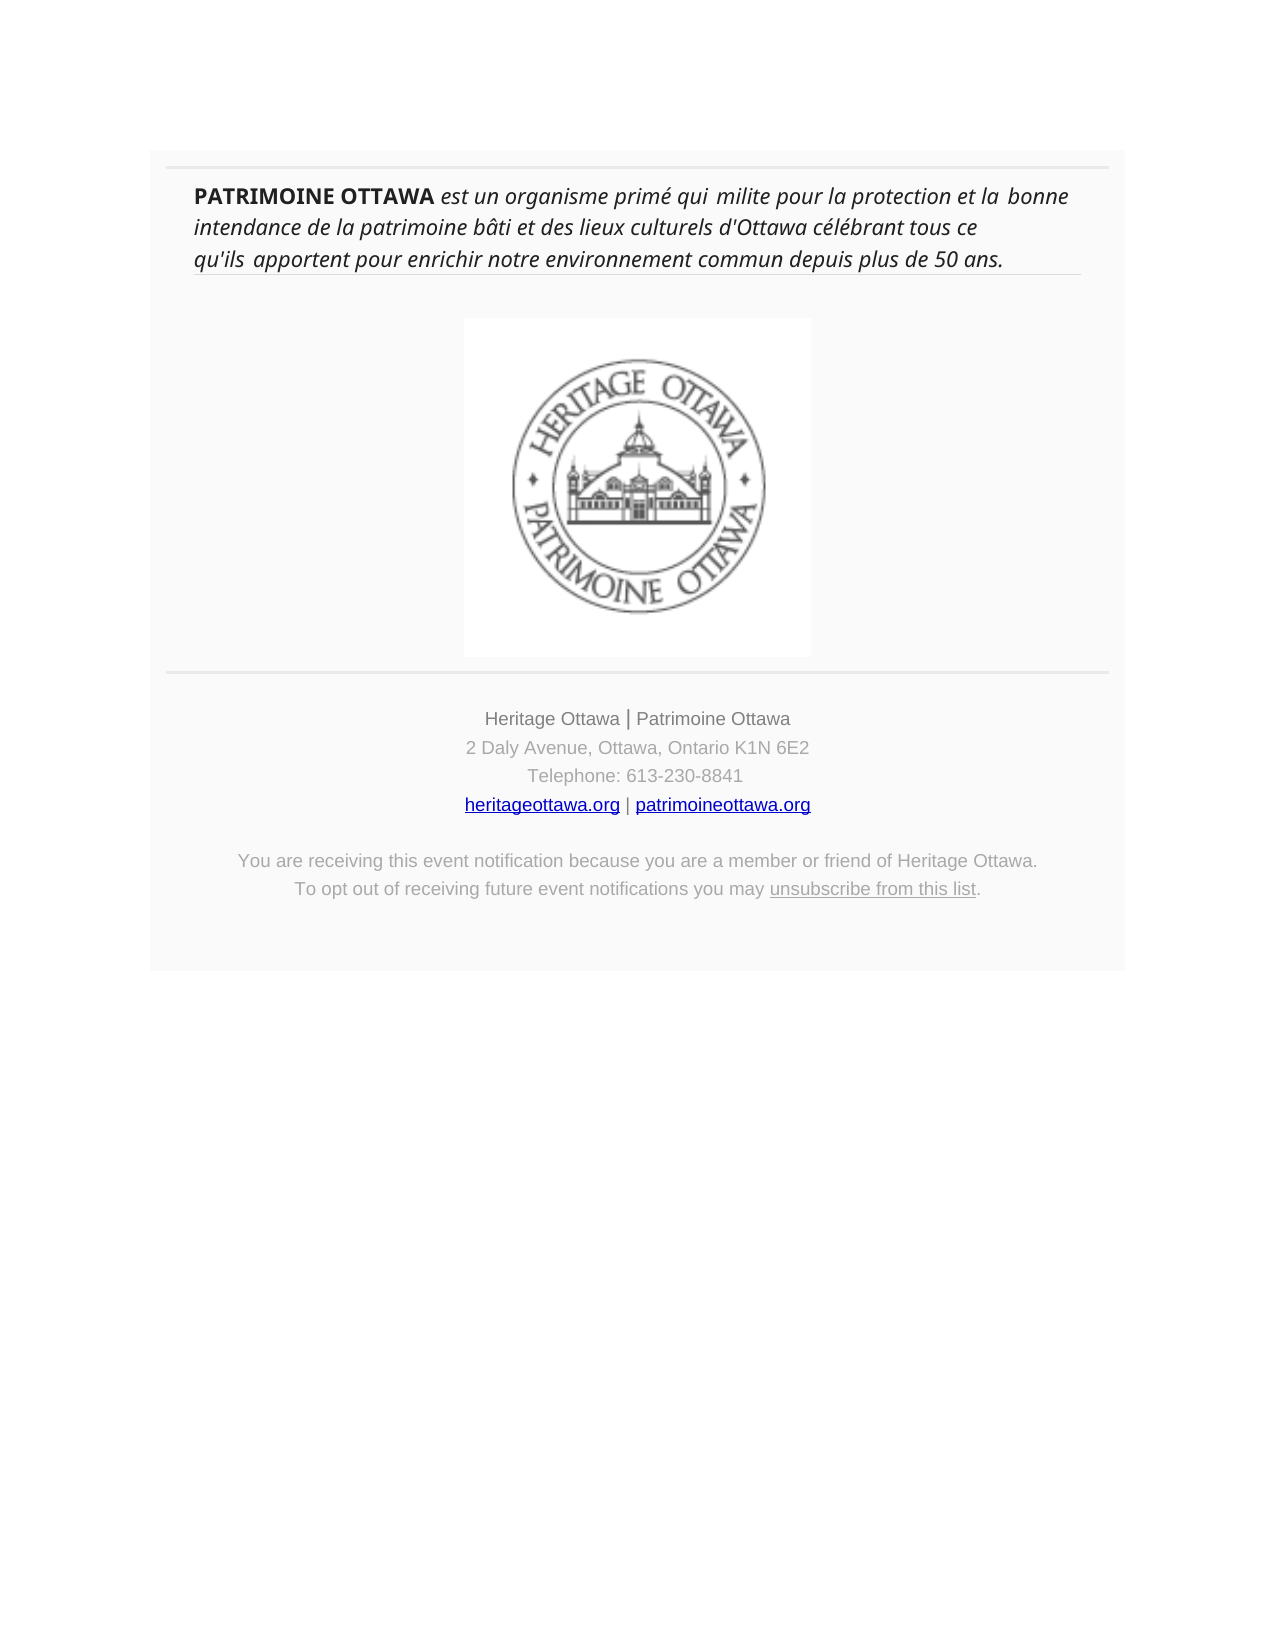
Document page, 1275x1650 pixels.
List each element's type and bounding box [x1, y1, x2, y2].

picture [463, 318, 812, 657]
table_header [150, 150, 1125, 971]
